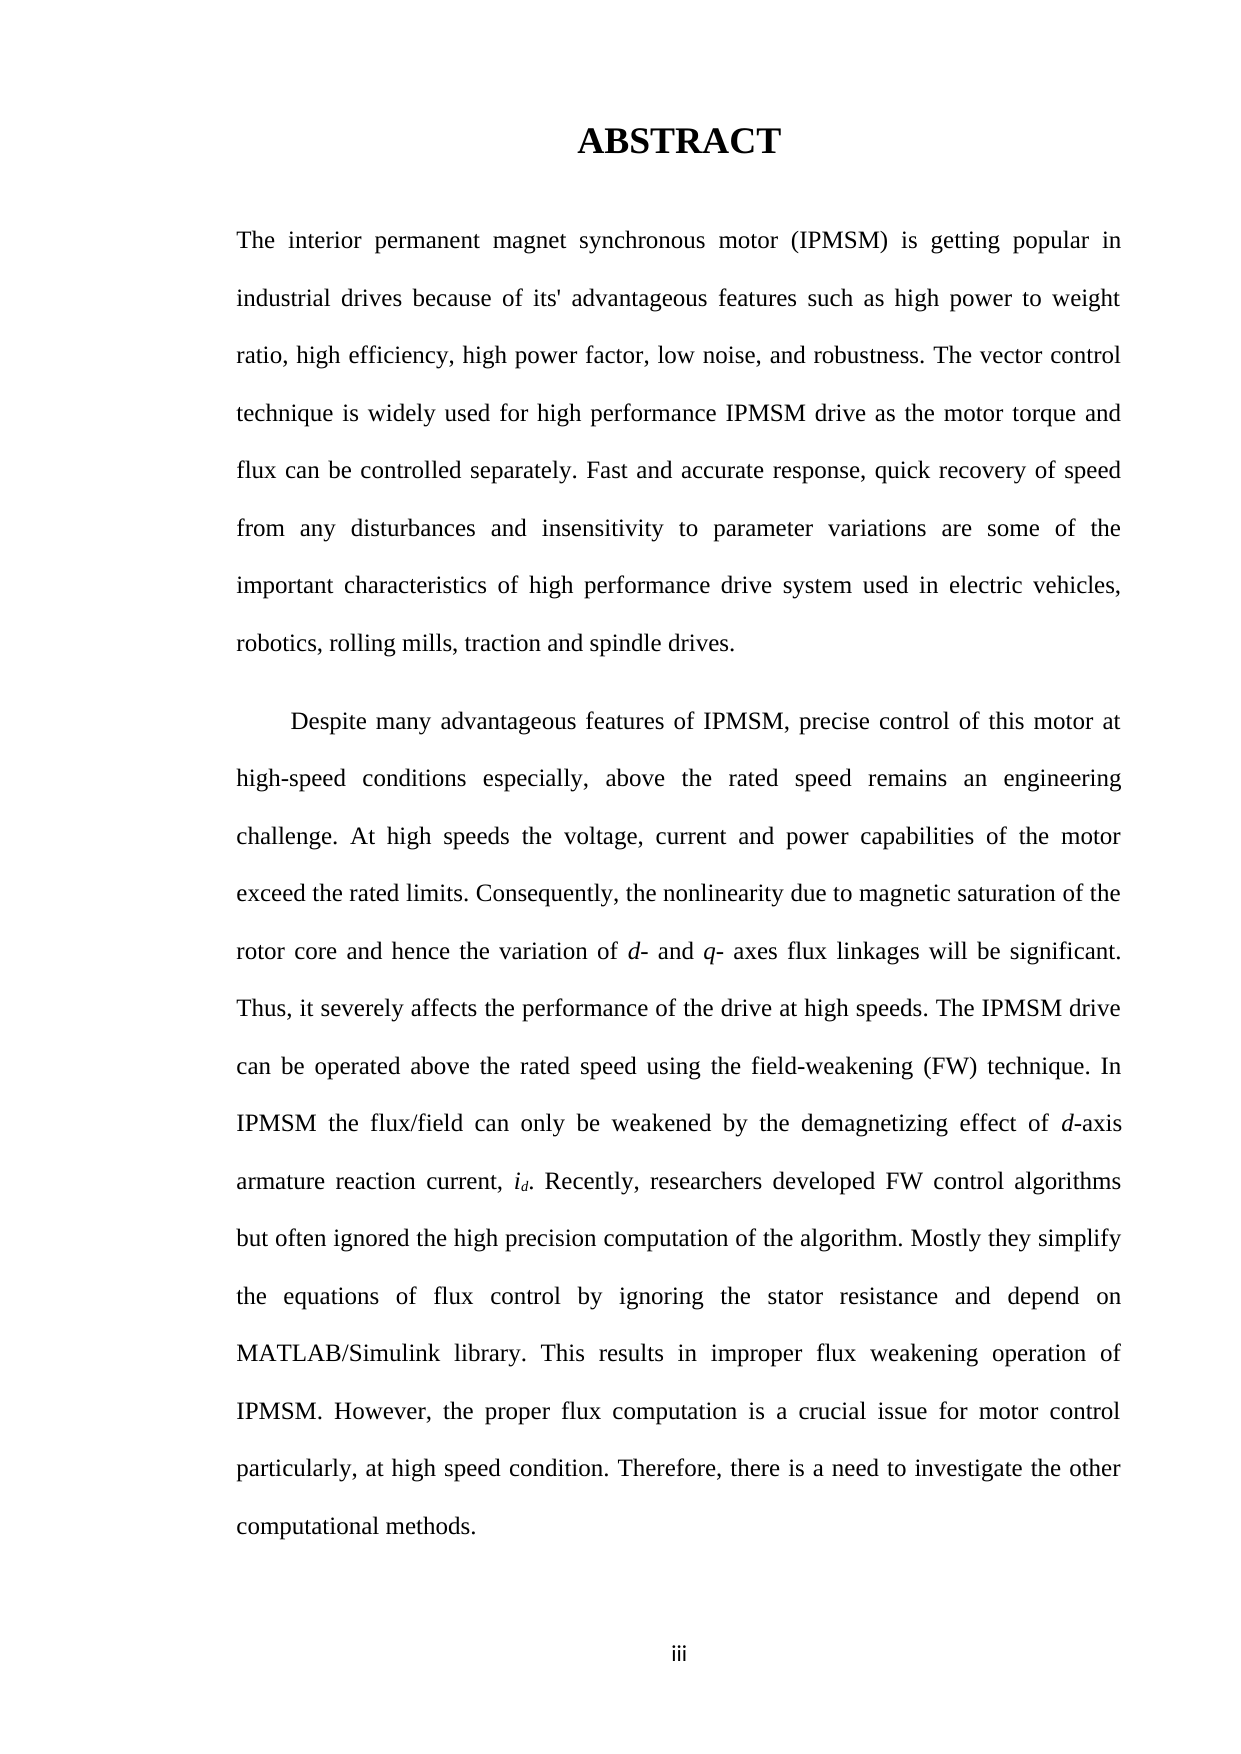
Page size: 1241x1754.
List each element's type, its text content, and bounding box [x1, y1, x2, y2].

text The interior permanent magnet synchronous motor (IPMSM) is getting popular in industrial drives because of its' advantageous features such as high power to weight ratio, high efficiency, high power factor, low noise, and robustness. The vector control technique is widely used for high performance IPMSM drive as the motor torque and flux can be controlled separately. Fast and accurate response, quick recovery of speed from any disturbances and insensitivity to parameter variations are some of the important characteristics of high performance drive system used in electric vehicles, robotics, rolling mills, traction and spindle drives. [236, 225, 1122, 656]
text Despite many advantageous features of IPMSM, precise control of this motor at high-speed conditions especially, above the rated speed remains an engineering challenge. At high speeds the voltage, current and power capabilities of the motor exceed the rated limits. Consequently, the nonlinearity due to magnetic saturation of the rotor core and hence the variation of d- and q- axes flux linkages will be significant. Thus, it severely affects the performance of the drive at high speeds. The IPMSM drive can be operated above the rated speed using the field-weakening (FW) technique. In IPMSM the flux/field can only be weakened by the demagnetizing effect of d-axis armature reaction current, id. Recently, researchers developed FW control algorithms but often ignored the high precision computation of the algorithm. Mostly they simplify the equations of flux control by ignoring the stator resistance and depend on MATLAB/Simulink library. This results in improper flux weakening operation of IPMSM. However, the proper flux computation is a crucial issue for motor control particularly, at high speed condition. Therefore, there is a need to investigate the other computational methods. [236, 706, 1122, 1540]
text ABSTRACT [236, 118, 1122, 161]
